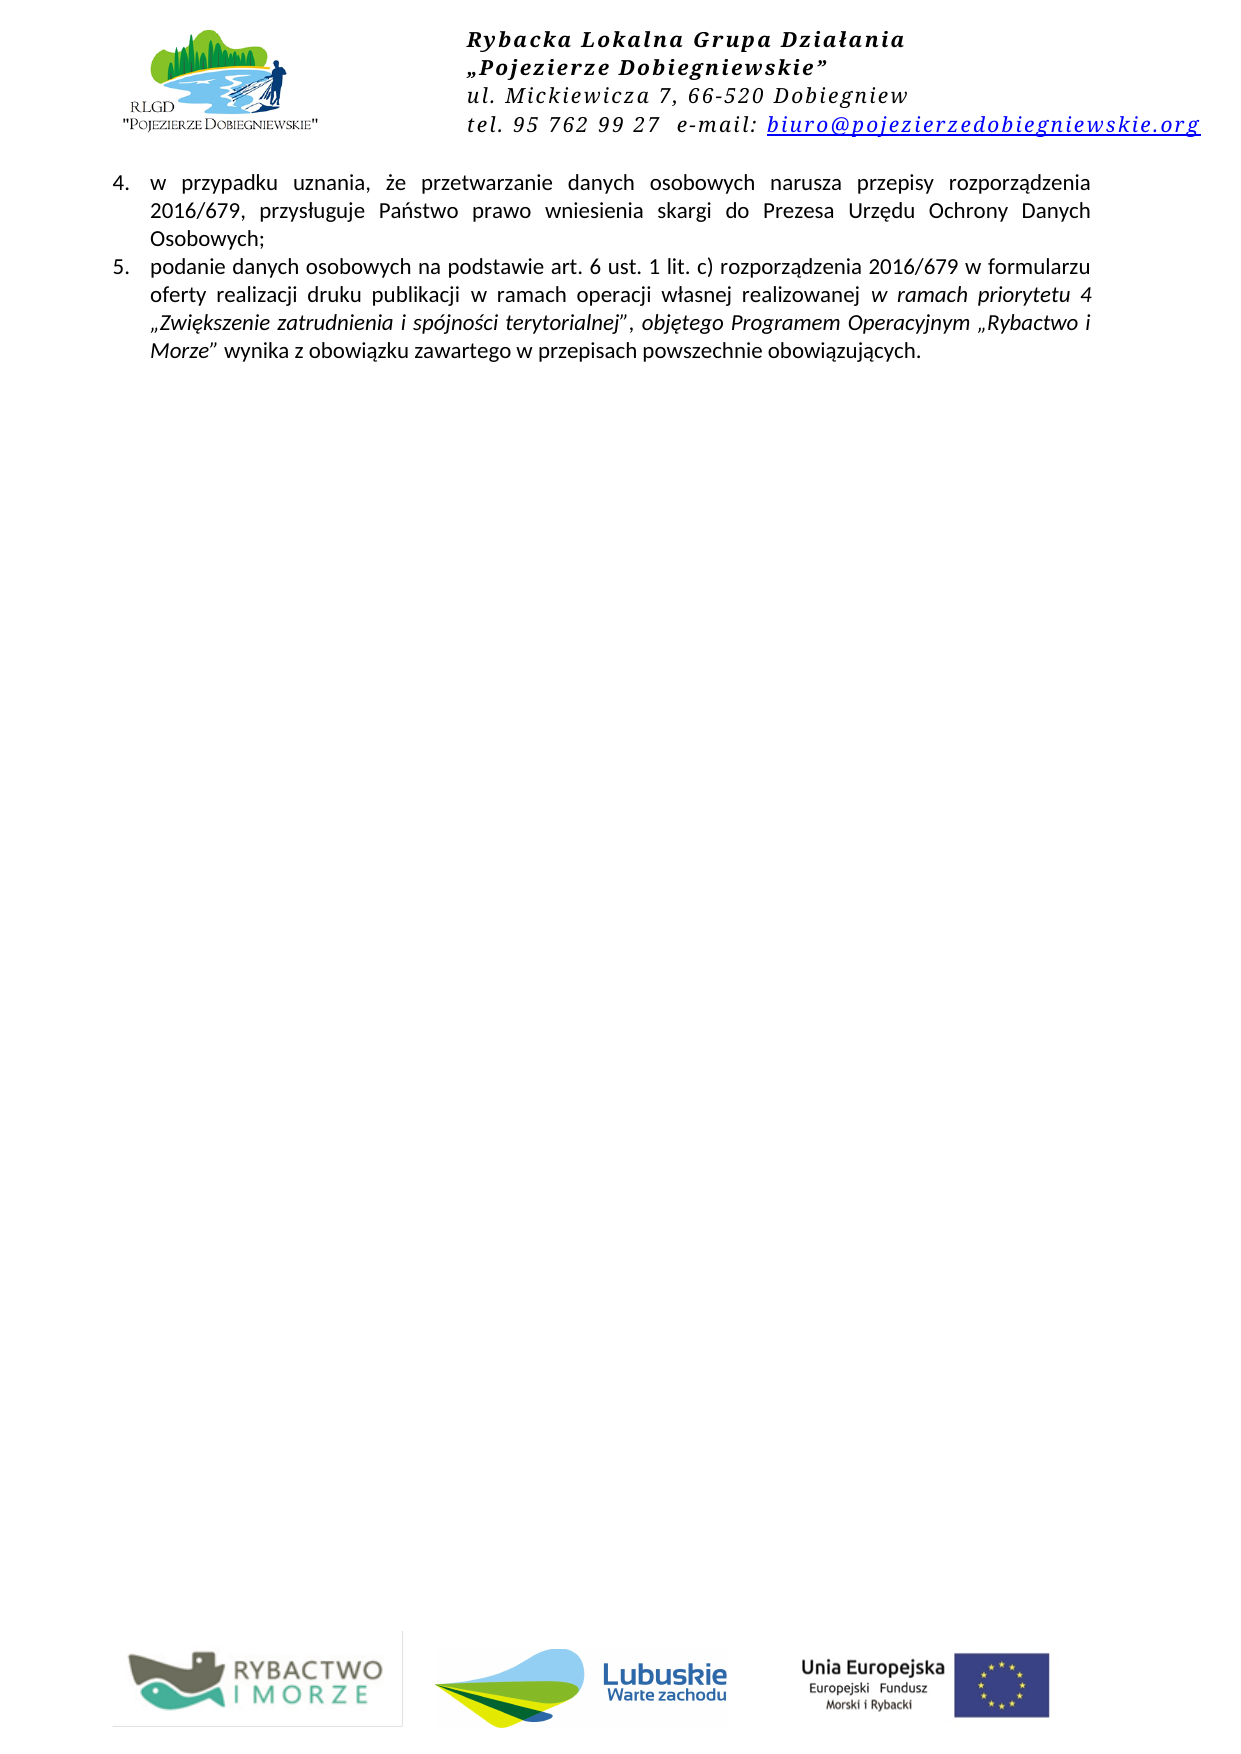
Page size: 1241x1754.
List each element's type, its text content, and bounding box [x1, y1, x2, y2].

picture [795, 1642, 1058, 1728]
picture [112, 17, 329, 139]
picture [112, 1631, 404, 1728]
picture [434, 1649, 727, 1728]
list podanie danych osobowych na podstawie art. 6 ust. 1 lit. c) rozporządzenia 2016/679 w formularzu oferty realizacji druku publikacji w ramach operacji własnej realizowanej w ramach priorytetu 4 „Zwiększenie zatrudnienia i spójności terytorialnej”, objętego Programem Operacyjnym „Rybactwo i Morze” wynika z obowiązku zawartego w przepisach powszechnie obowiązujących. [112, 252, 1093, 364]
list w przypadku uznania, że przetwarzanie danych osobowych narusza przepisy rozporządzenia 2016/679, przysługuje Państwo prawo wniesienia skargi do Prezesa Urzędu Ochrony Danych Osobowych; [112, 168, 1093, 252]
